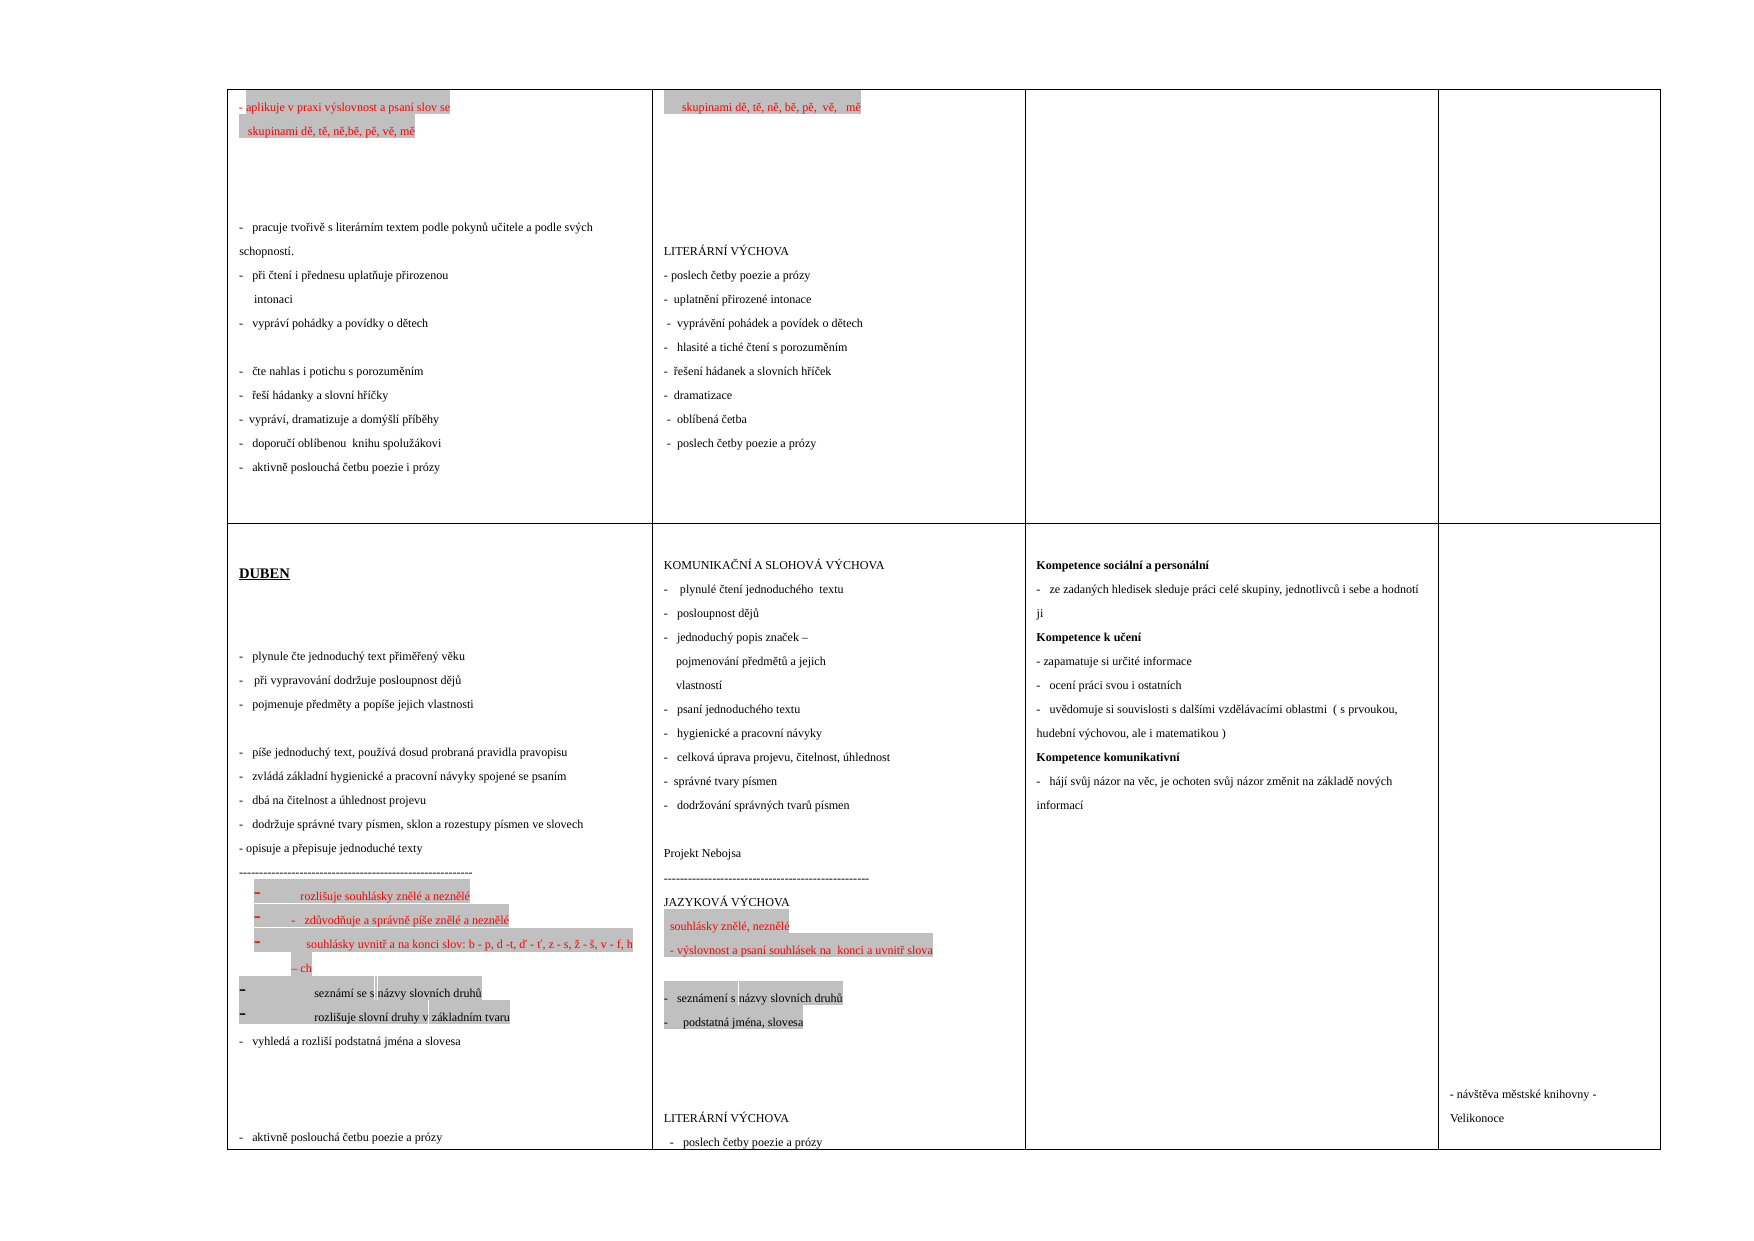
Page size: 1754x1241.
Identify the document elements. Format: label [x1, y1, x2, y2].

table_cell [653, 90, 1025, 523]
table_cell [1439, 524, 1660, 1149]
table_cell [1026, 524, 1438, 1149]
table_cell [228, 524, 652, 1149]
table_cell [228, 90, 652, 523]
table_cell [653, 524, 1025, 1149]
table_cell [1439, 90, 1660, 523]
table_cell [1026, 90, 1438, 523]
